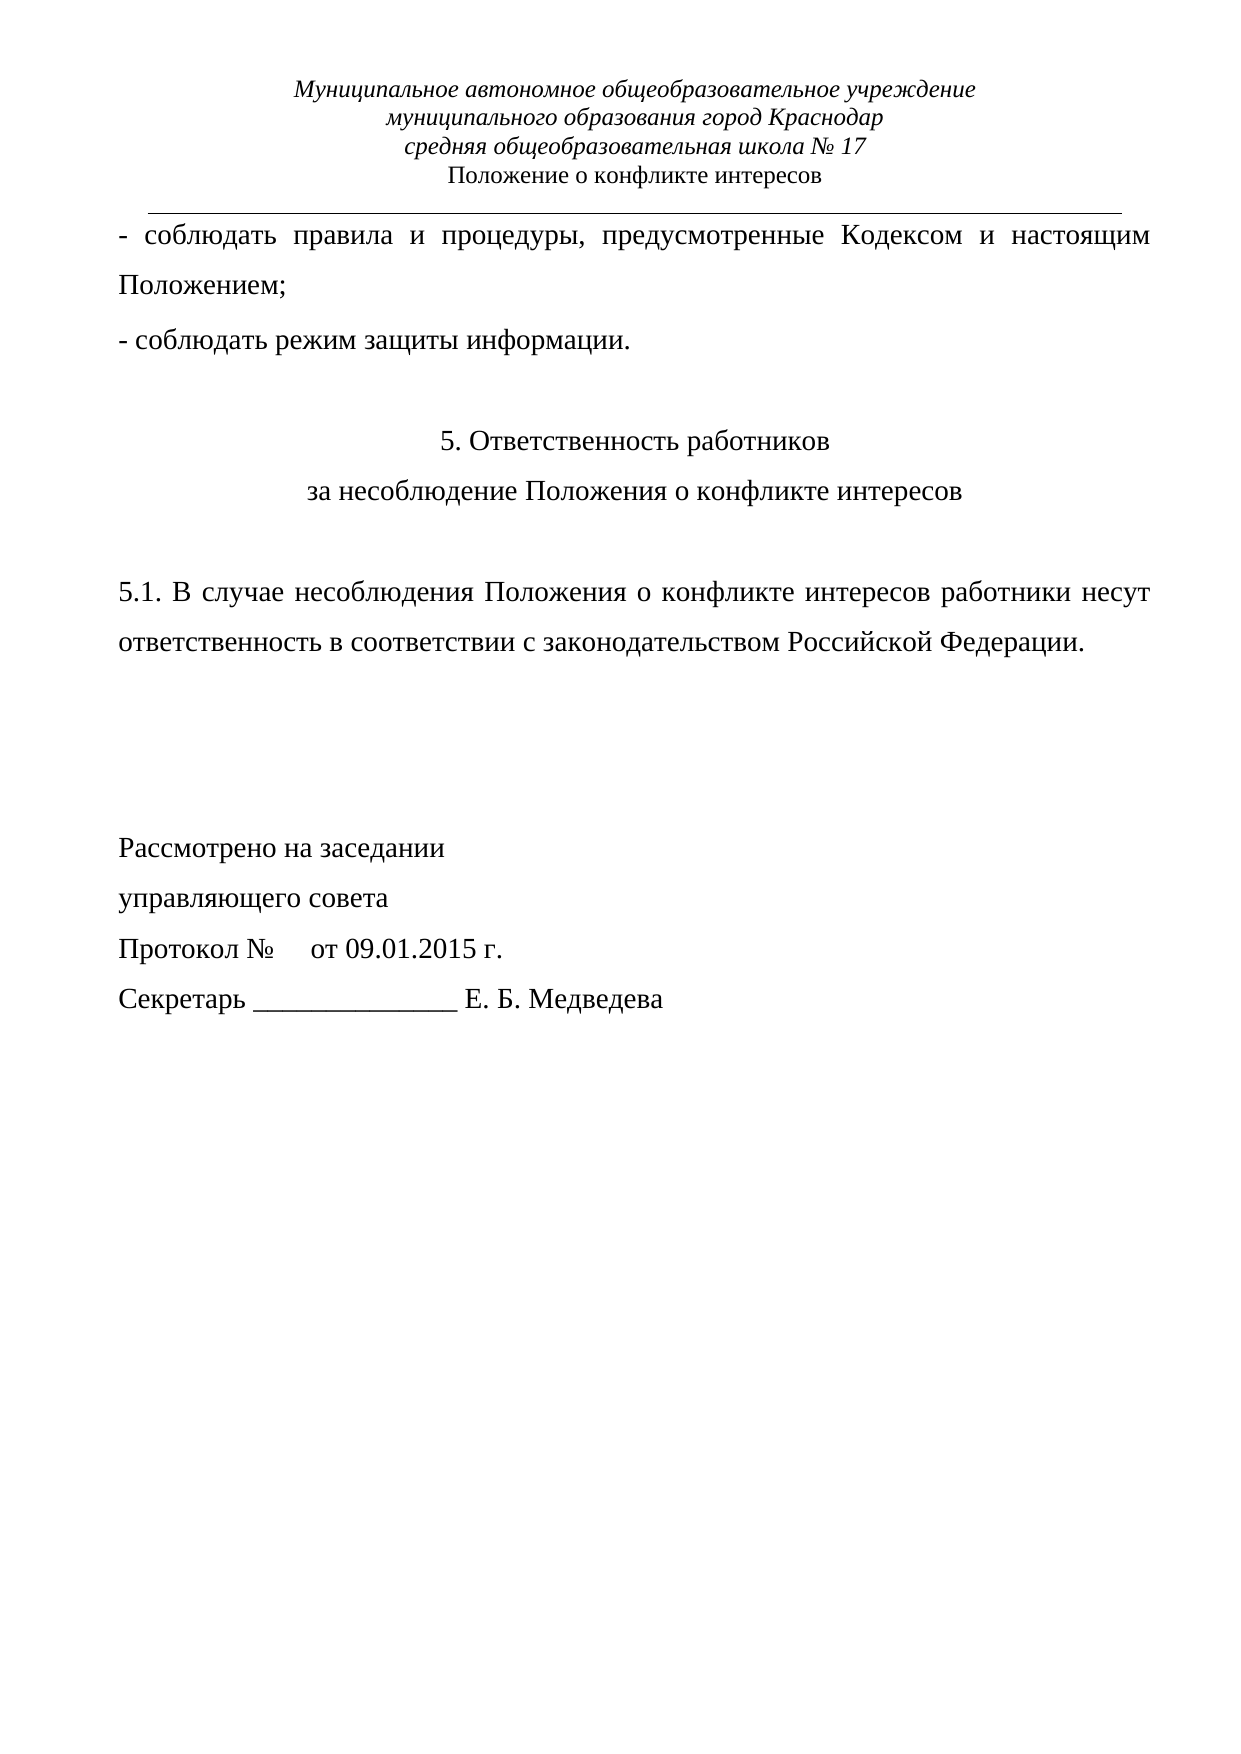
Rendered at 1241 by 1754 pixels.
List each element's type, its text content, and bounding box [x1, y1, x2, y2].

text 5. Ответственность работников [118, 423, 1152, 456]
text 5.1. В случае несоблюдения Положения о конфликте интересов работники несут ответственность в соответствии с законодательством Российской Федерации. [118, 574, 1152, 658]
text Протокол № от 09.01.2015 г. [118, 931, 1152, 964]
text - соблюдать правила и процедуры, предусмотренные Кодексом и настоящим Положением; [118, 217, 1152, 301]
text управляющего совета [118, 881, 1152, 914]
text за несоблюдение Положения о конфликте интересов [118, 473, 1152, 507]
text Рассмотрено на заседании [118, 830, 1152, 864]
text Секретарь ______________ Е. Б. Медведева [118, 981, 1152, 1015]
text - соблюдать режим защиты информации. [118, 322, 1152, 356]
